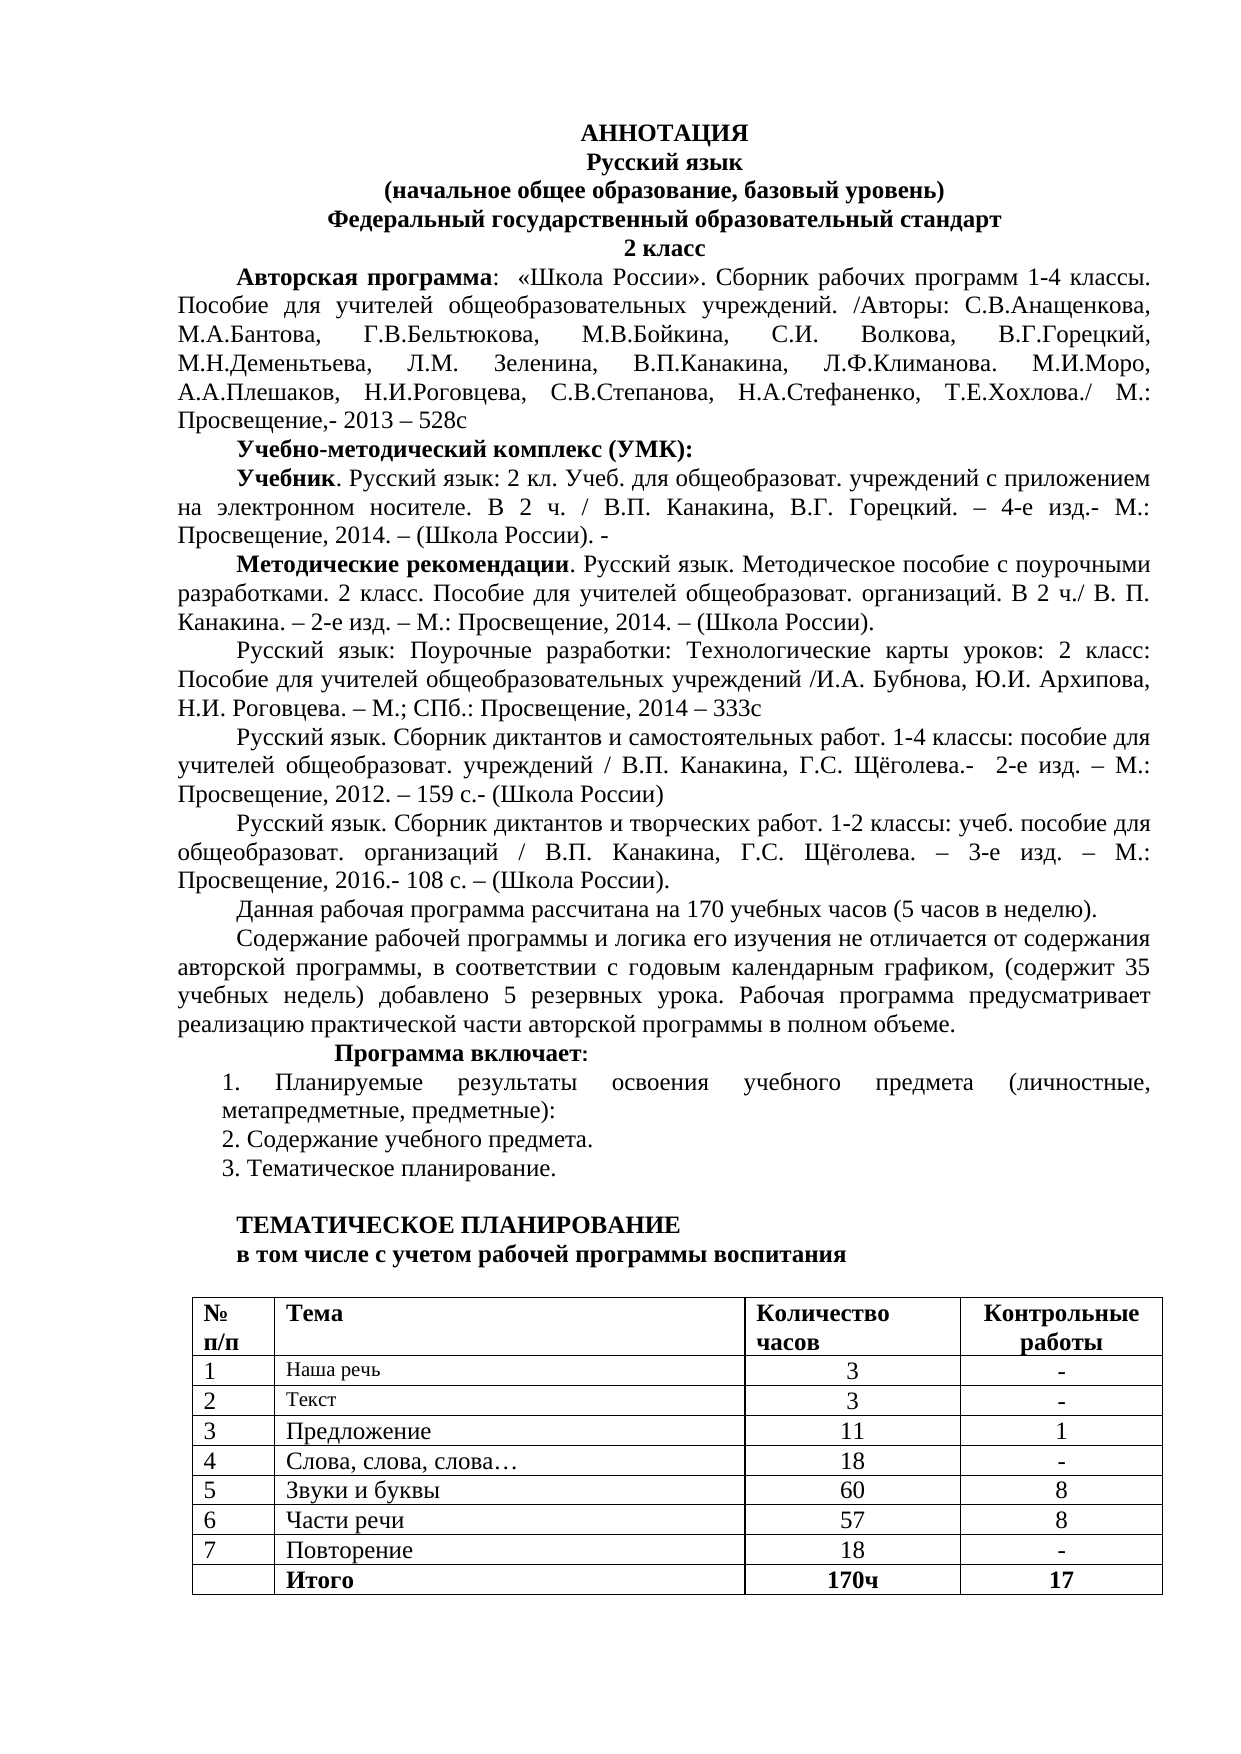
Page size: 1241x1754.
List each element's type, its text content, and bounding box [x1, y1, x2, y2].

text 3. Тематическое планирование. [222, 1153, 1152, 1182]
table_cell 1 [961, 1416, 1162, 1445]
text Содержание рабочей программы и логика его изучения не отличается от содержания авторской программы, в соответствии с годовым календарным графиком, (содержит 35 учебных недель) добавлено 5 резервных урока. Рабочая программа предусматривает реализацию практической части авторской программы в полном объеме. [177, 923, 1152, 1038]
text ТЕМАТИЧЕСКОЕ ПЛАНИРОВАНИЕ [177, 1211, 1152, 1239]
table_cell 8 [961, 1505, 1162, 1534]
table_cell 3 [746, 1356, 960, 1385]
text 2 класс [177, 233, 1152, 262]
list Программа включает: [334, 1038, 1150, 1067]
table_cell Итого [275, 1565, 744, 1594]
table_cell 170ч [746, 1565, 960, 1594]
table_cell Части речи [275, 1505, 744, 1534]
table_cell 2 [193, 1386, 274, 1415]
text Федеральный государственный образовательный стандарт [177, 204, 1152, 233]
table_cell Предложение [275, 1416, 744, 1445]
text Русский язык [177, 147, 1152, 176]
table_cell Слова, слова, слова… [275, 1446, 744, 1474]
text Учебник. Русский язык: 2 кл. Учеб. для общеобразоват. учреждений с приложением на электронном носителе. В 2 ч. / В.П. Канакина, В.Г. Горецкий. – 4-е изд.- М.: Просвещение, 2014. – (Школа России). - [177, 463, 1152, 549]
table_cell 3 [193, 1416, 274, 1445]
table_cell Повторение [275, 1535, 744, 1564]
table_cell 4 [193, 1446, 274, 1474]
table_cell 17 [961, 1565, 1162, 1594]
text Русский язык. Сборник диктантов и самостоятельных работ. 1-4 классы: пособие для учителей общеобразоват. учреждений / В.П. Канакина, Г.С. Щёголева.- 2-е изд. – М.: Просвещение, 2012. – 159 с.- (Школа России) [177, 722, 1152, 808]
text Учебно-методический комплекс (УМК): [177, 434, 1152, 463]
text Русский язык. Сборник диктантов и творческих работ. 1-2 классы: учеб. пособие для общеобразоват. организаций / В.П. Канакина, Г.С. Щёголева. – 3-е изд. – М.: Просвещение, 2016.- 108 с. – (Школа России). [177, 808, 1152, 894]
table_cell 18 [746, 1446, 960, 1474]
table_header № п/п [193, 1298, 274, 1355]
table_cell 7 [193, 1535, 274, 1564]
text Русский язык: Поурочные разработки: Технологические карты уроков: 2 класс: Пособие для учителей общеобразовательных учреждений /И.А. Бубнова, Ю.И. Архипова, Н.И. Роговцева. – М.; СПб.: Просвещение, 2014 – 333с [177, 636, 1152, 722]
text АННОТАЦИЯ [177, 118, 1152, 147]
table_cell 3 [746, 1386, 960, 1415]
table_header Количество часов [746, 1298, 960, 1355]
text Методические рекомендации. Русский язык. Методическое пособие с поурочными разработками. 2 класс. Пособие для учителей общеобразоват. организаций. В 2 ч./ В. П. Канакина. – 2-е изд. – М.: Просвещение, 2014. – (Школа России). [177, 549, 1152, 636]
table_cell 60 [746, 1476, 960, 1504]
table_cell 57 [746, 1505, 960, 1534]
text 2. Содержание учебного предмета. [222, 1124, 1152, 1153]
table_cell 11 [746, 1416, 960, 1445]
table_cell 5 [193, 1476, 274, 1504]
table_cell - [961, 1386, 1162, 1415]
table_cell 8 [961, 1476, 1162, 1504]
table_cell - [961, 1535, 1162, 1564]
table_cell 18 [746, 1535, 960, 1564]
table_cell - [961, 1356, 1162, 1385]
text в том числе с учетом рабочей программы воспитания [177, 1239, 1152, 1268]
table_cell [193, 1565, 274, 1594]
table_cell 6 [193, 1505, 274, 1534]
table_cell Звуки и буквы [275, 1476, 744, 1504]
table_cell Текст [275, 1386, 744, 1415]
table_header Контрольные работы [961, 1298, 1162, 1355]
text 1. Планируемые результаты освоения учебного предмета (личностные, метапредметные, предметные): [222, 1067, 1152, 1124]
table_cell - [961, 1446, 1162, 1474]
list Данная рабочая программа рассчитана на 170 учебных часов (5 часов в неделю). [177, 894, 1152, 923]
text Авторская программа: «Школа России». Сборник рабочих программ 1-4 классы. Пособие для учителей общеобразовательных учреждений. /Авторы: С.В.Анащенкова, М.А.Бантова, Г.В.Бельтюкова, М.В.Бойкина, С.И. Волкова, В.Г.Горецкий, М.Н.Деменьтьева, Л.М. Зеленина, В.П.Канакина, Л.Ф.Климанова. М.И.Моро, А.А.Плешаков, Н.И.Роговцева, С.В.Степанова, Н.А.Стефаненко, Т.Е.Хохлова./ М.: Просвещение,- 2013 – 528с [177, 262, 1152, 434]
text (начальное общее образование, базовый уровень) [177, 176, 1152, 204]
table_header Тема [275, 1298, 744, 1355]
table_cell Наша речь [275, 1356, 744, 1385]
table_cell 1 [193, 1356, 274, 1385]
